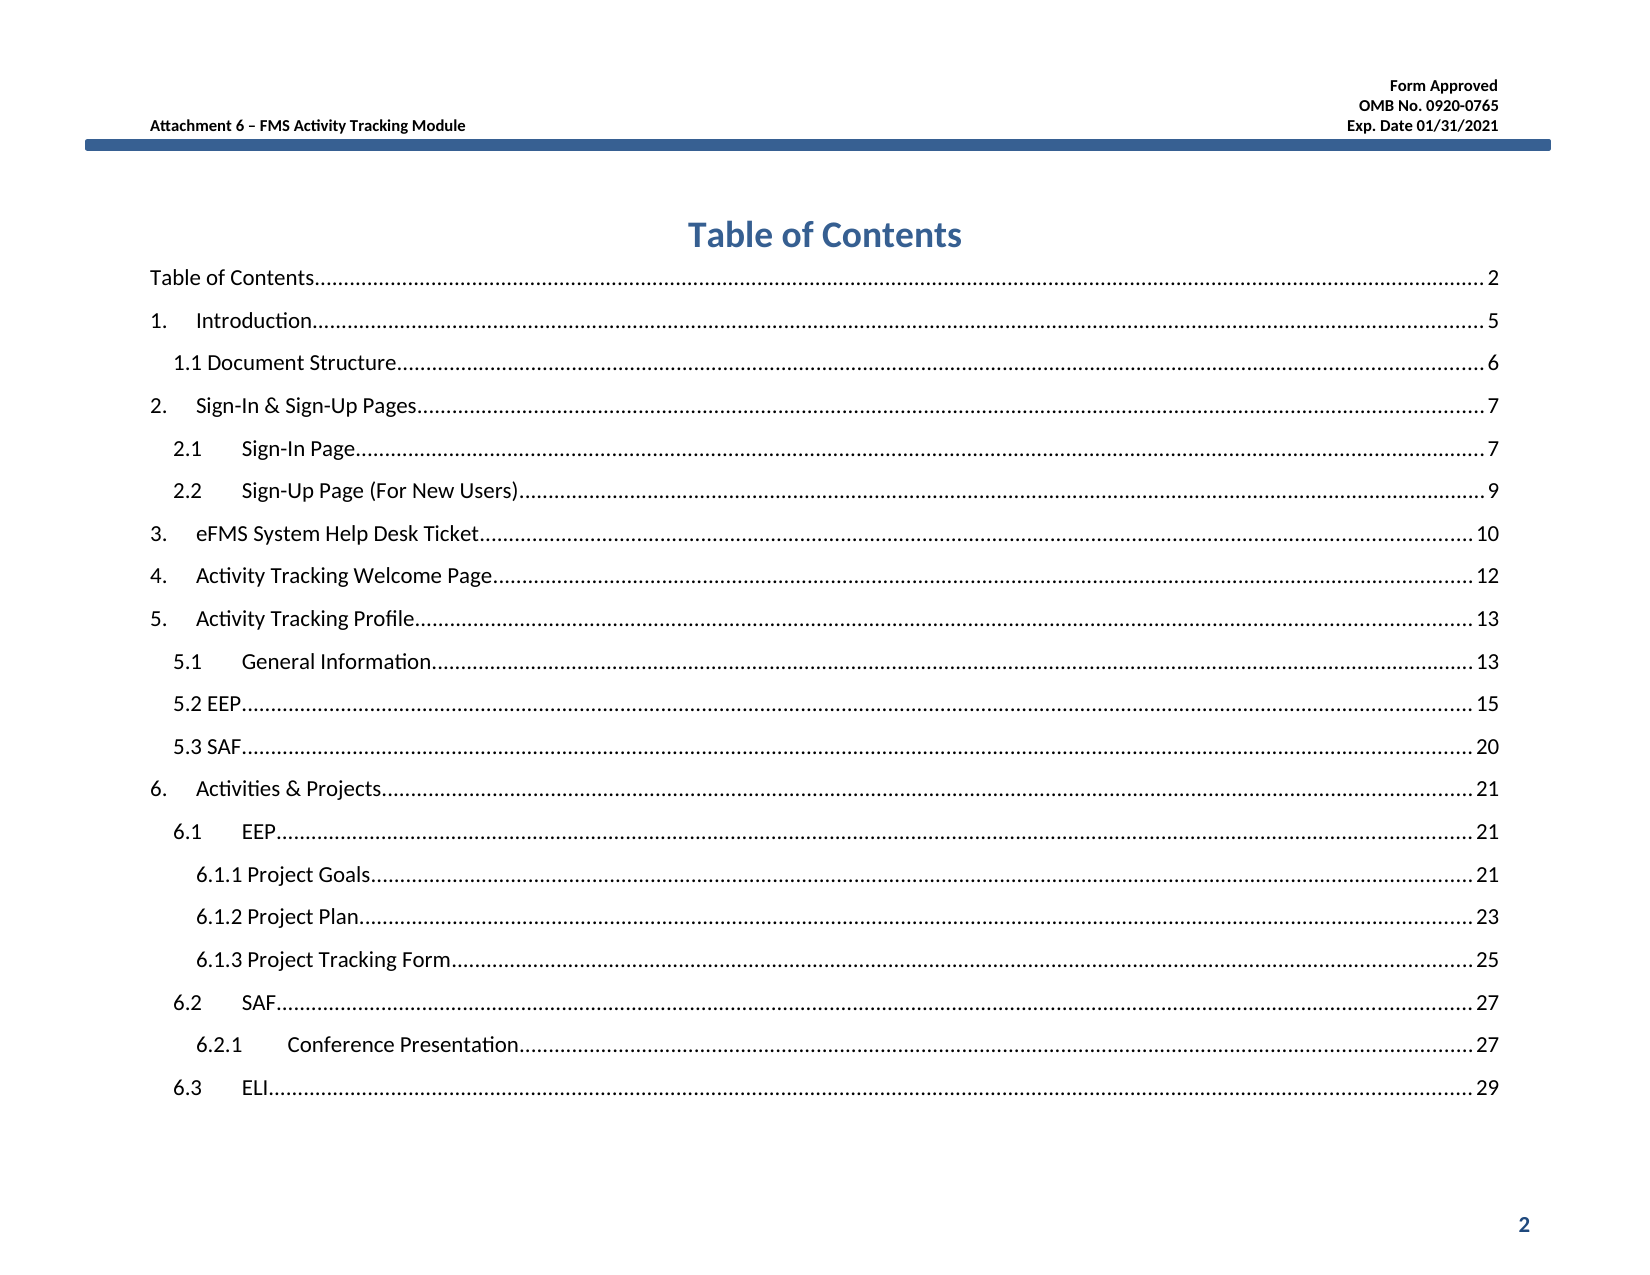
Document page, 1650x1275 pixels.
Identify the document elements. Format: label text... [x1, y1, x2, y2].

subtitle Table of Contents [150, 211, 1500, 256]
